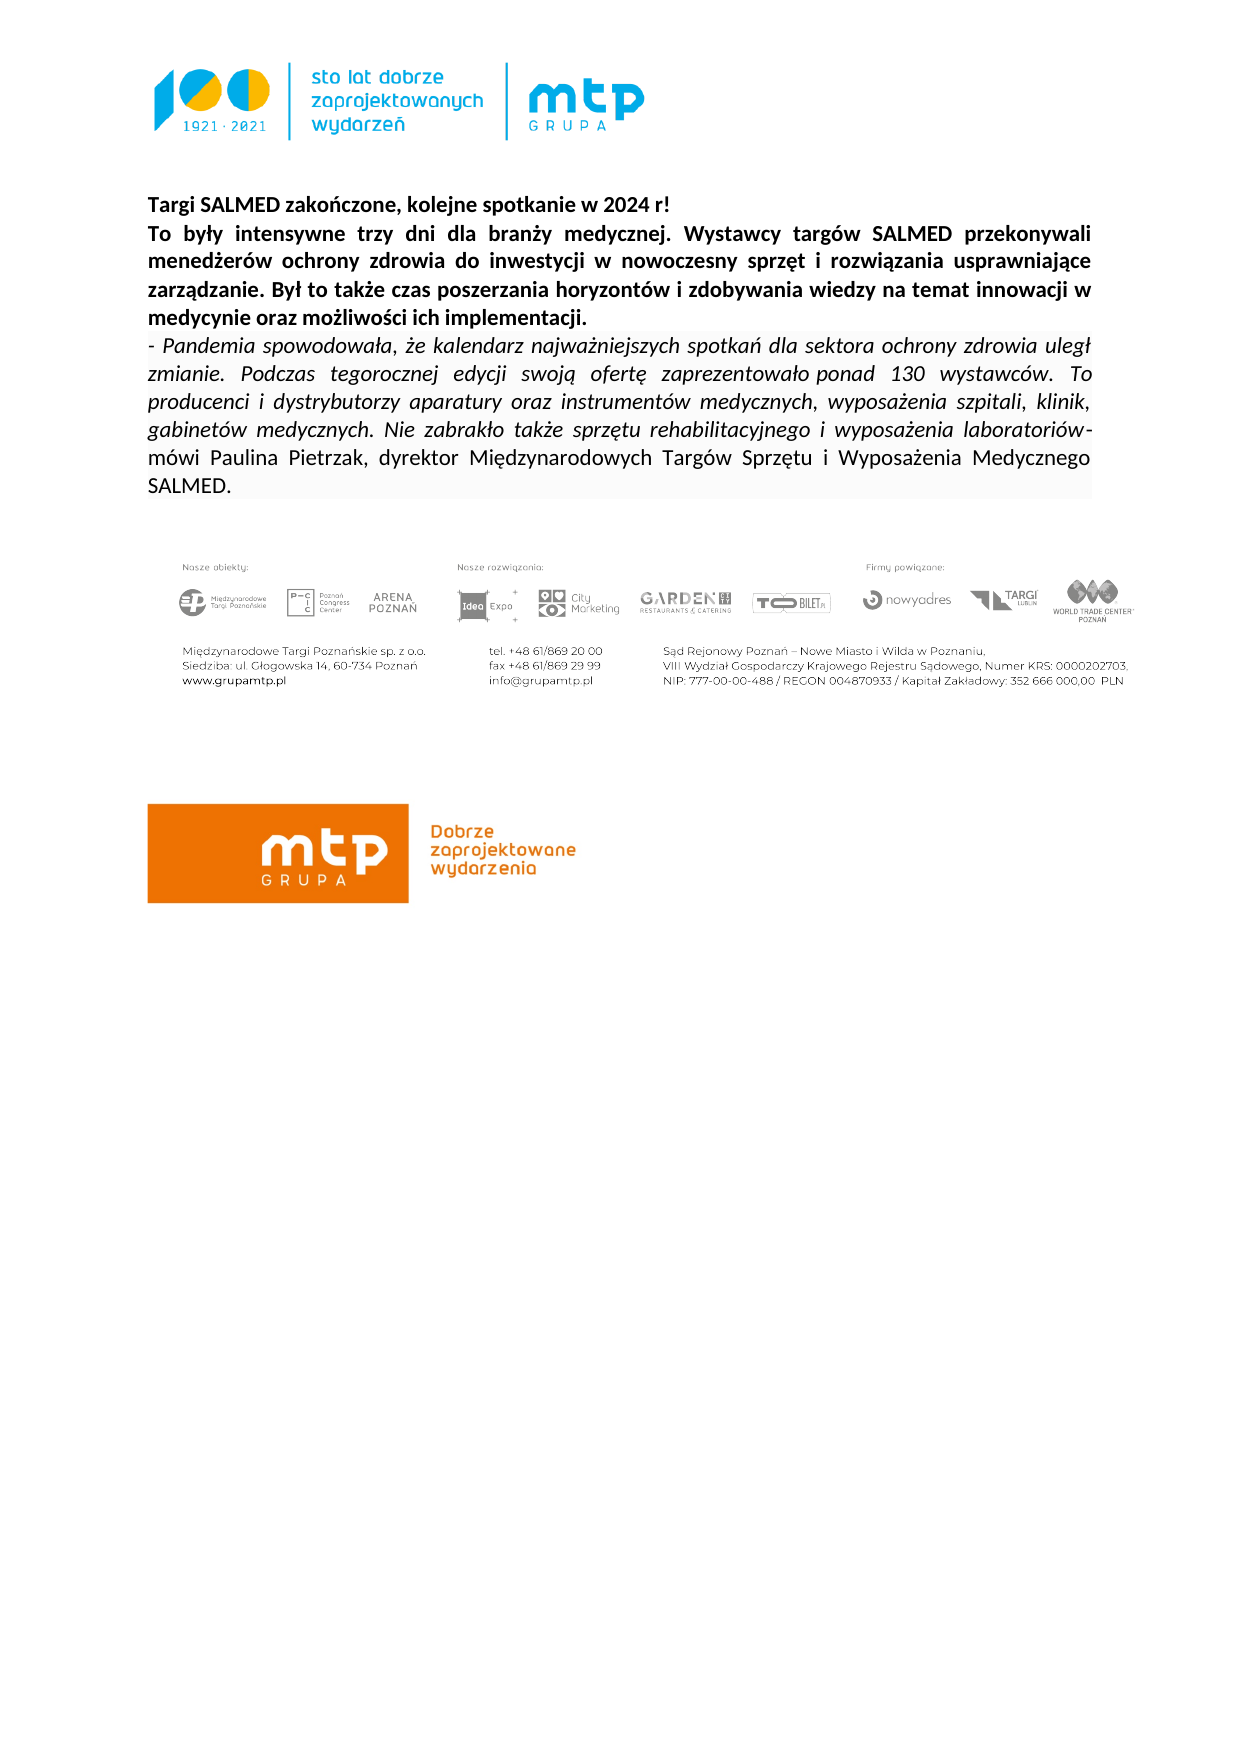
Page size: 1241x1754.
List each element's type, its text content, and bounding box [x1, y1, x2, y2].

text To były intensywne trzy dni dla branży medycznej. Wystawcy targów SALMED przekonywali menedżerów ochrony zdrowia do inwestycji w nowoczesny sprzęt i rozwiązania usprawniające zarządzanie. Był to także czas poszerzania horyzontów i zdobywania wiedzy na temat innowacji w medycynie oraz możliwości ich implementacji. [148, 219, 1092, 331]
picture [147, 23, 669, 191]
text Targi SALMED zakończone, kolejne spotkanie w 2024 r! [148, 191, 1092, 219]
text - Pandemia spowodowała, że kalendarz najważniejszych spotkań dla sektora ochrony zdrowia uległ zmianie. Podczas tegorocznej edycji swoją ofertę zaprezentowało ponad 130 wystawców. To producenci i dystrybutorzy aparatury oraz instrumentów medycznych, wyposażenia szpitali, klinik, gabinetów medycznych. Nie zabrakło także sprzętu rehabilitacyjnego i wyposażenia laboratoriów- mówi Paulina Pietrzak, dyrektor Międzynarodowych Targów Sprzętu i Wyposażenia Medycznego SALMED. [148, 331, 1092, 499]
picture [147, 749, 1093, 1754]
picture [147, 536, 1161, 721]
